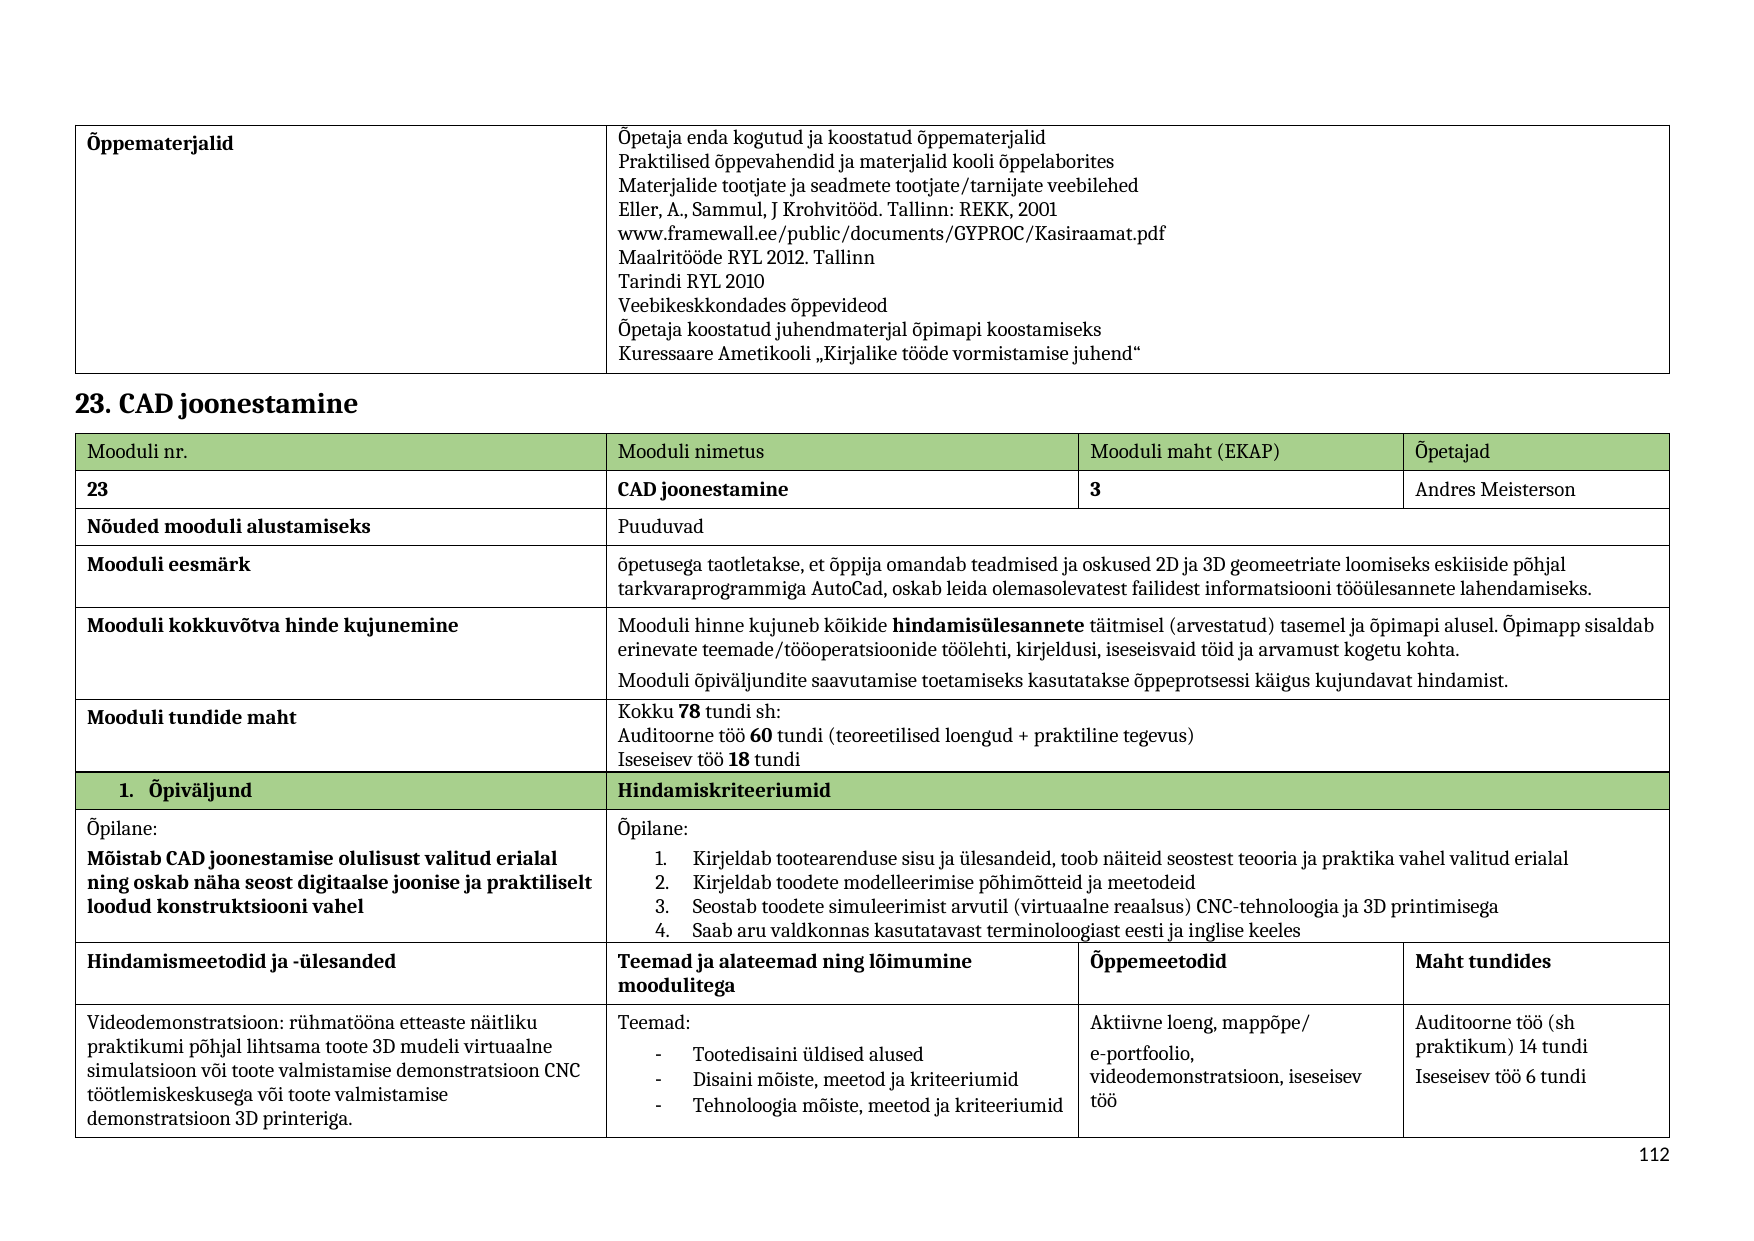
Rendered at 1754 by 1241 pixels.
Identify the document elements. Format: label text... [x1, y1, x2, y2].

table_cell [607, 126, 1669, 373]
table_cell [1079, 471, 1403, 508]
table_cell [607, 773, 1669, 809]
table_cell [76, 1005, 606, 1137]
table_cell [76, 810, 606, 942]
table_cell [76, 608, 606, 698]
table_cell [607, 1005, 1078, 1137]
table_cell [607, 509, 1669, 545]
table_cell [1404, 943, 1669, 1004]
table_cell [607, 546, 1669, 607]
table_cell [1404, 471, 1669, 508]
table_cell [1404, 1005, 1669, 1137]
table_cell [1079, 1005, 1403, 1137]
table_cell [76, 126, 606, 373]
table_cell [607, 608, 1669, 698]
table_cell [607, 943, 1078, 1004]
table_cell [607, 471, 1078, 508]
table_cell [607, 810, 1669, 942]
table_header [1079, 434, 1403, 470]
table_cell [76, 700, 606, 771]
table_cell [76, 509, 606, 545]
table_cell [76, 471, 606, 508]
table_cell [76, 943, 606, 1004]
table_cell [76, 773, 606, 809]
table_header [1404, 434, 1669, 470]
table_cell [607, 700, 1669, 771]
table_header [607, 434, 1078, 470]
list CAD joonestamine [75, 387, 1679, 420]
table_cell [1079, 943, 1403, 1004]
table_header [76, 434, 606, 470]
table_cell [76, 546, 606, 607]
